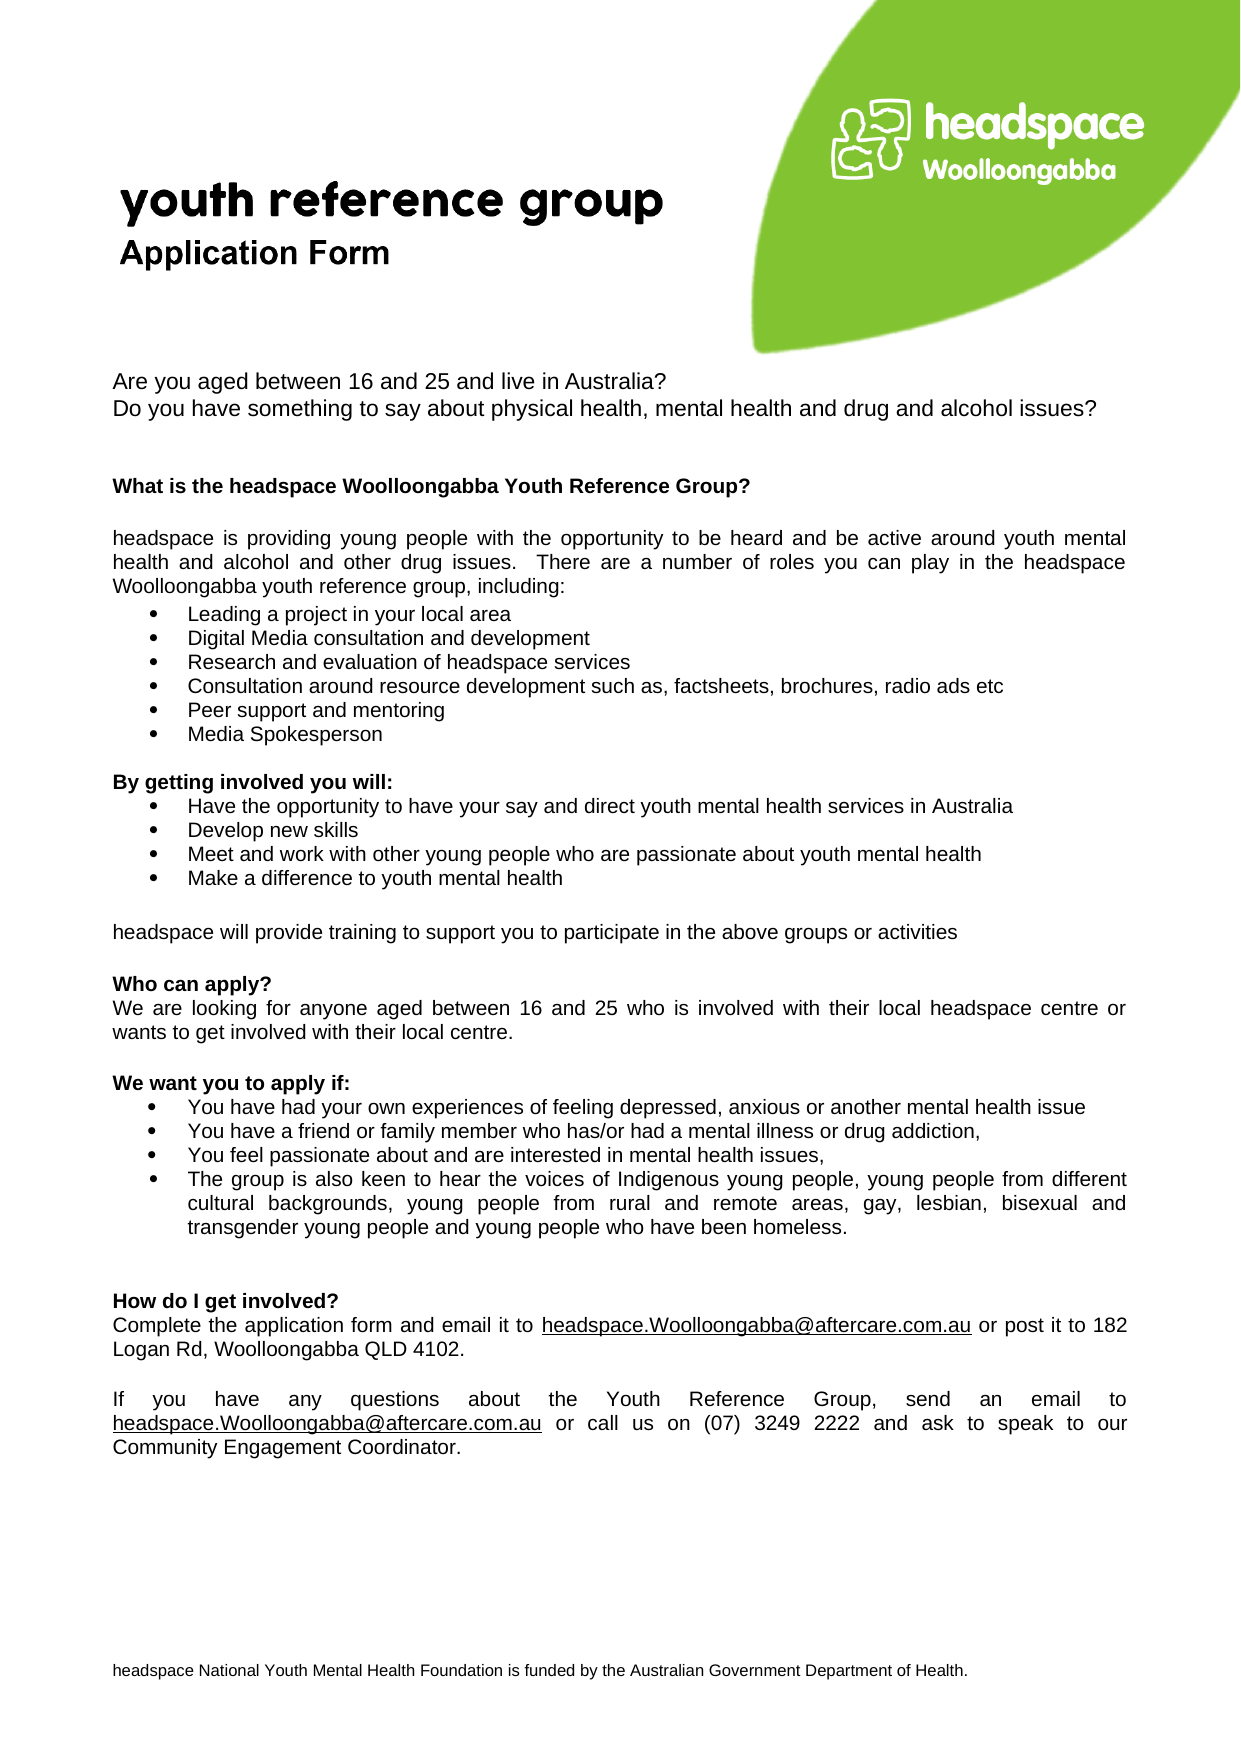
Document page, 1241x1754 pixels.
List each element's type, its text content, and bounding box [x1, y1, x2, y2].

list Research and evaluation of headspace services [150, 650, 1128, 674]
list Make a difference to youth mental health [150, 866, 1128, 890]
list Consultation around resource development such as, factsheets, brochures, radio ads etc [150, 674, 1128, 698]
text What is the headspace Woolloongabba Youth Reference Group? [112, 474, 1128, 498]
list Develop new skills [150, 818, 1128, 842]
text How do I get involved? [112, 1289, 1128, 1313]
text Do you have something to say about physical health, mental health and drug and alcohol issues? [112, 394, 1128, 421]
list Have the opportunity to have your say and direct youth mental health services in Australia [150, 794, 1128, 818]
text Who can apply? [112, 972, 1128, 996]
list Peer support and mentoring [150, 698, 1128, 722]
text We are looking for anyone aged between 16 and 25 who is involved with their local headspace centre or wants to get involved with their local centre. [112, 996, 1128, 1044]
picture [670, 0, 1241, 517]
list Digital Media consultation and development [150, 626, 1128, 650]
list You have a friend or family member who has/or had a mental illness or drug addiction, [142, 1118, 1128, 1143]
list The group is also keen to hear the voices of Indigenous young people, young people from different cultural backgrounds, young people from rural and remote areas, gay, lesbian, bisexual and transgender young people and young people who have been homeless. [150, 1167, 1128, 1239]
text headspace will provide training to support you to participate in the above groups or activities [112, 920, 1128, 944]
picture [112, 176, 665, 275]
list Meet and work with other young people who are passionate about youth mental health [150, 842, 1128, 866]
list You have had your own experiences of feeling depressed, anxious or another mental health issue [142, 1094, 1128, 1118]
text headspace is providing young people with the opportunity to be heard and be active around youth mental health and alcohol and other drug issues. There are a number of roles you can play in the headspace Woolloongabba youth reference group, including: [112, 526, 1128, 598]
text Complete the application form and email it to headspace.Woolloongabba@aftercare.com.au or post it to 182 Logan Rd, Woolloongabba QLD 4102. [112, 1313, 1128, 1361]
text By getting involved you will: [112, 770, 1128, 794]
text We want you to apply if: [112, 1071, 1128, 1094]
text If you have any questions about the Youth Reference Group, send an email to headspace.Woolloongabba@aftercare.com.au or call us on (07) 3249 2222 and ask to speak to our Community Engagement Coordinator. [112, 1387, 1128, 1459]
text Are you aged between 16 and 25 and live in Australia? [112, 368, 1128, 394]
list You feel passionate about and are interested in mental health issues, [142, 1143, 1128, 1167]
list Leading a project in your local area [150, 602, 1128, 626]
list Media Spokesperson [150, 722, 1128, 746]
